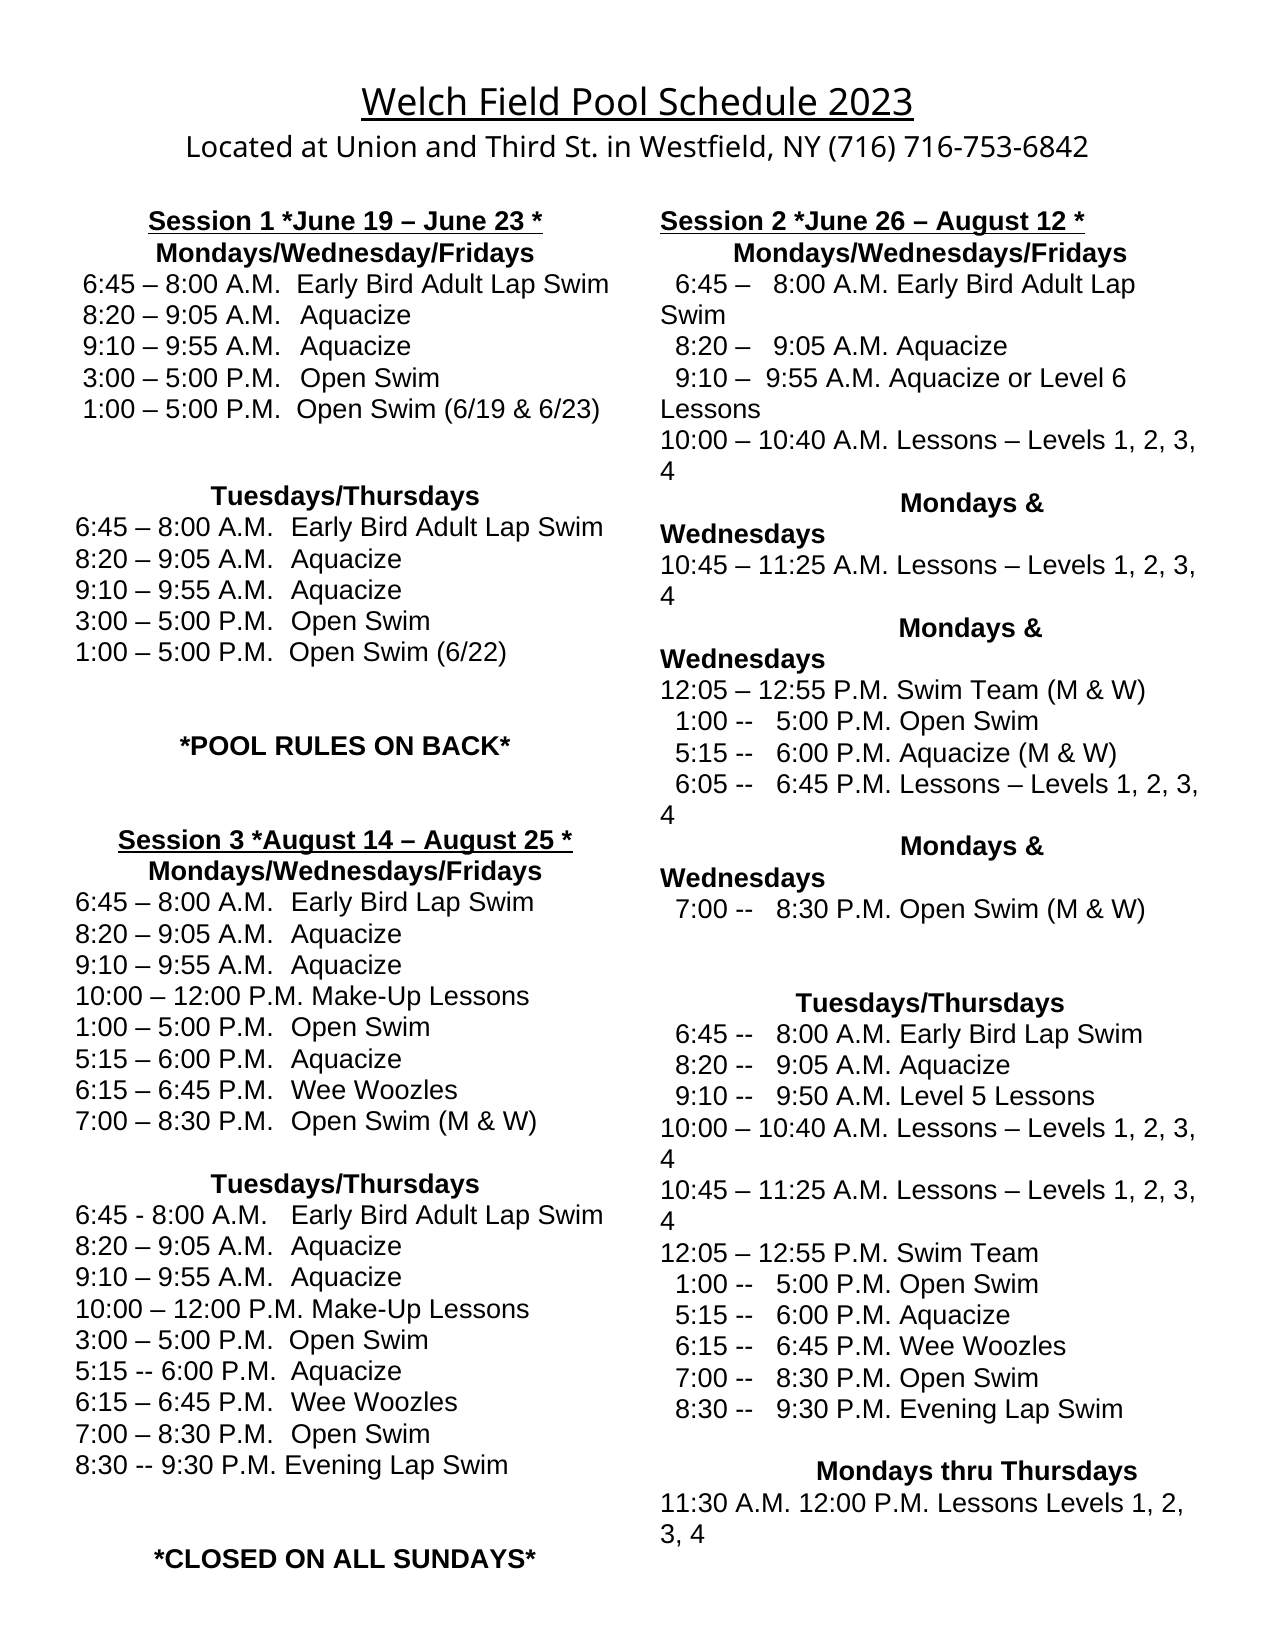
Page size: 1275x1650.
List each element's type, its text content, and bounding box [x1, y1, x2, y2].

text Welch Field Pool Schedule 2023 [75, 75, 1200, 126]
text 12:05 – 12:55 P.M. Swim Team (M & W) [660, 674, 1200, 705]
text Mondays/Wednesdays/Fridays [660, 237, 1200, 268]
text 8:30 -- 9:30 P.M. Evening Lap Swim [75, 1449, 615, 1480]
text Tuesdays/Thursdays [75, 1168, 615, 1199]
text 7:00 -- 8:30 P.M. Open Swim (M & W) [660, 893, 1200, 924]
text Mondays thru Thursdays [660, 1455, 1200, 1487]
list *CLOSED ON ALL SUNDAYS* [75, 1543, 615, 1574]
text 6:45 – 8:00 A.M. Early Bird Adult Lap Swim [75, 268, 615, 299]
text 9:10 – 9:55 A.M. Aquacize [75, 949, 615, 980]
text 9:10 – 9:55 A.M. Aquacize or Level 6 Lessons [660, 362, 1200, 424]
text 10:00 – 12:00 P.M. Make-Up Lessons [75, 980, 615, 1011]
text Session 1 *June 19 – June 23 * [75, 205, 615, 237]
text 9:10 – 9:55 A.M. Aquacize [75, 574, 615, 605]
text 6:15 – 6:45 P.M. Wee Woozles [75, 1074, 615, 1105]
text Located at in Westfield, NY (716) 716-753-6842 [75, 126, 1200, 166]
text 5:15 – 6:00 P.M. Aquacize [75, 1043, 615, 1074]
text 9:10 – 9:55 A.M. Aquacize [75, 1261, 615, 1293]
list Session 2 *June 26 – August 12 * [660, 205, 1200, 237]
text 5:15 -- 6:00 P.M. Aquacize (M & W) [660, 737, 1200, 768]
text 10:45 – 11:25 A.M. Lessons – Levels 1, 2, 3, 4 [660, 549, 1200, 612]
text 8:20 -- 9:05 A.M. Aquacize [660, 1049, 1200, 1080]
text 6:05 -- 6:45 P.M. Lessons – Levels 1, 2, 3, 4 [660, 768, 1200, 830]
text 8:20 – 9:05 A.M. Aquacize [75, 1230, 615, 1261]
text 10:00 – 10:40 A.M. Lessons – Levels 1, 2, 3, 4 [660, 424, 1200, 487]
text 10:00 – 12:00 P.M. Make-Up Lessons [75, 1293, 615, 1324]
text 1:00 – 5:00 P.M. Open Swim (6/22) [75, 636, 615, 668]
text *POOL RULES ON BACK* [75, 730, 615, 761]
text Session 3 *August 14 – August 25 * [75, 824, 615, 855]
text 5:15 -- 6:00 P.M. Aquacize [75, 1355, 615, 1386]
text Tuesdays/Thursdays [660, 987, 1200, 1018]
text 1:00 – 5:00 P.M. Open Swim [75, 1011, 615, 1043]
text 12:05 – 12:55 P.M. Swim Team [660, 1237, 1200, 1268]
text 6:45 – 8:00 A.M. Early Bird Adult Lap Swim [660, 268, 1200, 330]
text 10:45 – 11:25 A.M. Lessons – Levels 1, 2, 3, 4 [660, 1174, 1200, 1237]
text 6:15 -- 6:45 P.M. Wee Woozles [660, 1330, 1200, 1362]
text 6:45 - 8:00 A.M. Early Bird Adult Lap Swim [75, 1199, 615, 1230]
text 3:00 – 5:00 P.M. Open Swim [75, 1324, 615, 1355]
text Tuesdays/Thursdays [75, 480, 615, 511]
text 3:00 – 5:00 P.M. Open Swim [75, 362, 615, 393]
text 6:15 – 6:45 P.M. Wee Woozles [75, 1386, 615, 1418]
text 7:00 – 8:30 P.M. Open Swim [75, 1418, 615, 1449]
text 8:20 – 9:05 A.M. Aquacize [75, 299, 615, 330]
text Mondays & Wednesdays [660, 487, 1200, 549]
text Mondays & Wednesdays [660, 830, 1200, 893]
text 8:20 – 9:05 A.M. Aquacize [660, 330, 1200, 362]
text 3:00 – 5:00 P.M. Open Swim [75, 605, 615, 636]
text Mondays & Wednesdays [660, 612, 1200, 674]
text 5:15 -- 6:00 P.M. Aquacize [660, 1299, 1200, 1330]
text Mondays/Wednesdays/Fridays [75, 855, 615, 886]
text 1:00 -- 5:00 P.M. Open Swim [660, 705, 1200, 737]
text 8:30 -- 9:30 P.M. Evening Lap Swim [660, 1393, 1200, 1424]
text 11:30 A.M. 12:00 P.M. Lessons Levels 1, 2, 3, 4 [660, 1487, 1200, 1549]
text 8:20 – 9:05 A.M. Aquacize [75, 543, 615, 574]
text 7:00 -- 8:30 P.M. Open Swim [660, 1362, 1200, 1393]
text 6:45 – 8:00 A.M. Early Bird Adult Lap Swim [75, 511, 615, 543]
text 10:00 – 10:40 A.M. Lessons – Levels 1, 2, 3, 4 [660, 1112, 1200, 1174]
text 1:00 -- 5:00 P.M. Open Swim [660, 1268, 1200, 1299]
text 9:10 -- 9:50 A.M. Level 5 Lessons [660, 1080, 1200, 1112]
text 9:10 – 9:55 A.M. Aquacize [75, 330, 615, 362]
text 6:45 -- 8:00 A.M. Early Bird Lap Swim [660, 1018, 1200, 1049]
text 7:00 – 8:30 P.M. Open Swim (M & W) [75, 1105, 615, 1136]
text 6:45 – 8:00 A.M. Early Bird Lap Swim [75, 886, 615, 918]
text Mondays/Wednesday/Fridays [75, 237, 615, 268]
text 8:20 – 9:05 A.M. Aquacize [75, 918, 615, 949]
text 1:00 – 5:00 P.M. Open Swim (6/19 & 6/23) [75, 393, 615, 424]
